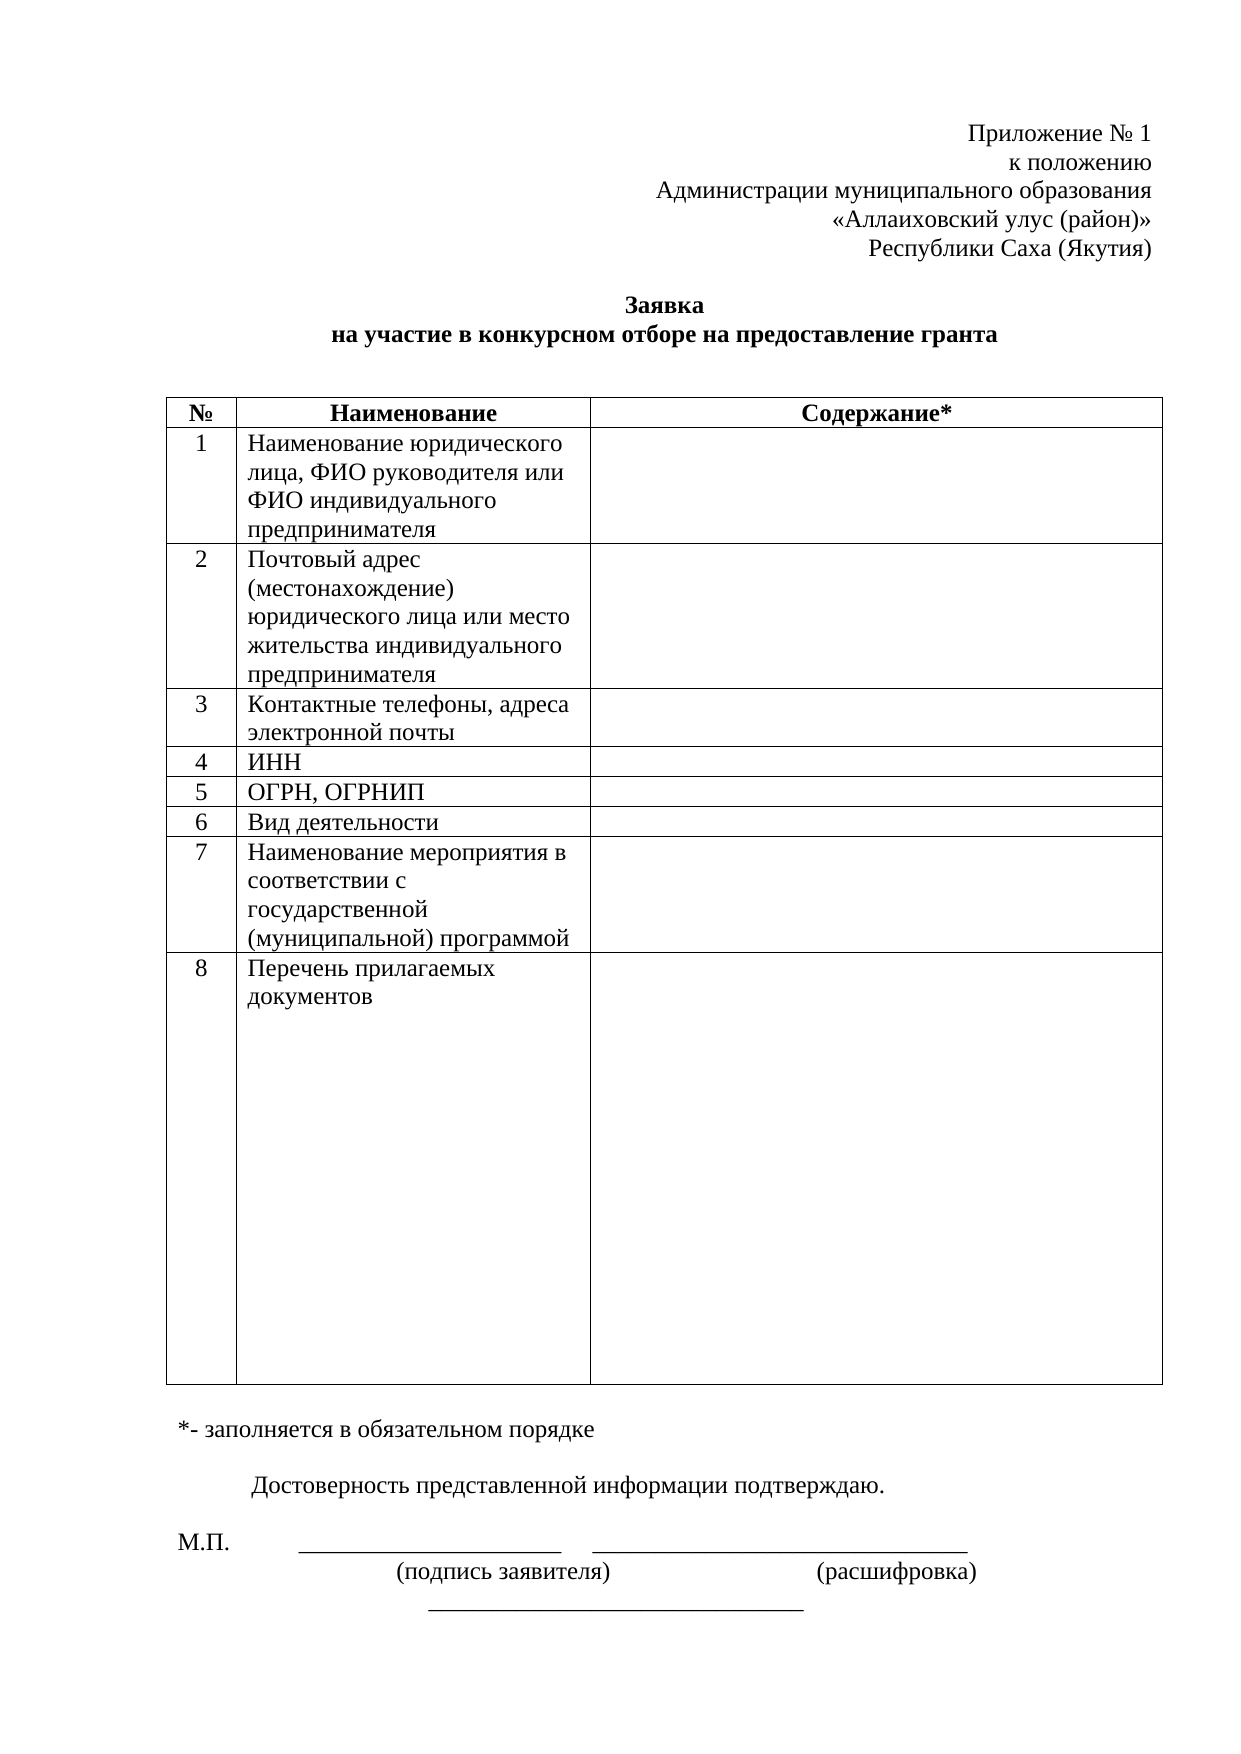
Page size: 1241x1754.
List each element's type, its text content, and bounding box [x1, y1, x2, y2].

table_header Наименование [237, 398, 590, 427]
text Республики Саха (Якутия) [177, 233, 1152, 262]
text М.П. _____________________ ______________________________ [177, 1527, 1152, 1556]
text Администрации муниципального образования «Аллаиховский улус (район)» [605, 176, 1152, 233]
text Приложение № 1 [177, 118, 1152, 147]
table_cell [591, 953, 1162, 1384]
table_cell ИНН [237, 747, 590, 776]
table_cell [591, 837, 1162, 952]
table_header № [167, 398, 236, 427]
table_cell [591, 428, 1162, 543]
table_cell [591, 747, 1162, 776]
table_cell 2 [167, 544, 236, 688]
table_cell 5 [167, 777, 236, 806]
text Заявка [177, 291, 1152, 319]
table_cell 4 [167, 747, 236, 776]
table_cell 6 [167, 807, 236, 836]
table_cell Почтовый адрес (местонахождение) юридического лица или место жительства индивидуального предпринимателя [237, 544, 590, 688]
table_cell Перечень прилагаемых документов [237, 953, 590, 1384]
table_cell 3 [167, 689, 236, 746]
table_cell [591, 689, 1162, 746]
table_cell [591, 544, 1162, 688]
table_cell Наименование мероприятия в соответствии с государственной (муниципальной) программой [237, 837, 590, 952]
table_cell Контактные телефоны, адреса электронной почты [237, 689, 590, 746]
table_cell ОГРН, ОГРНИП [237, 777, 590, 806]
table_cell 1 [167, 428, 236, 543]
text (подпись заявителя) (расшифровка) [177, 1556, 1152, 1585]
text Достоверность представленной информации подтверждаю. [177, 1470, 1152, 1499]
table_cell Вид деятельности [237, 807, 590, 836]
text *- заполняется в обязательном порядке [177, 1414, 1152, 1442]
table_cell [591, 807, 1162, 836]
table_cell Наименование юридического лица, ФИО руководителя или ФИО индивидуального предпринимателя [237, 428, 590, 543]
table_header Содержание* [591, 398, 1162, 427]
table_cell 7 [167, 837, 236, 952]
text на участие в конкурсном отборе на предоставление гранта [177, 319, 1152, 348]
table_cell 8 [167, 953, 236, 1384]
text к положению [177, 147, 1152, 176]
text ______________________________ [177, 1585, 1152, 1613]
table_cell [591, 777, 1162, 806]
